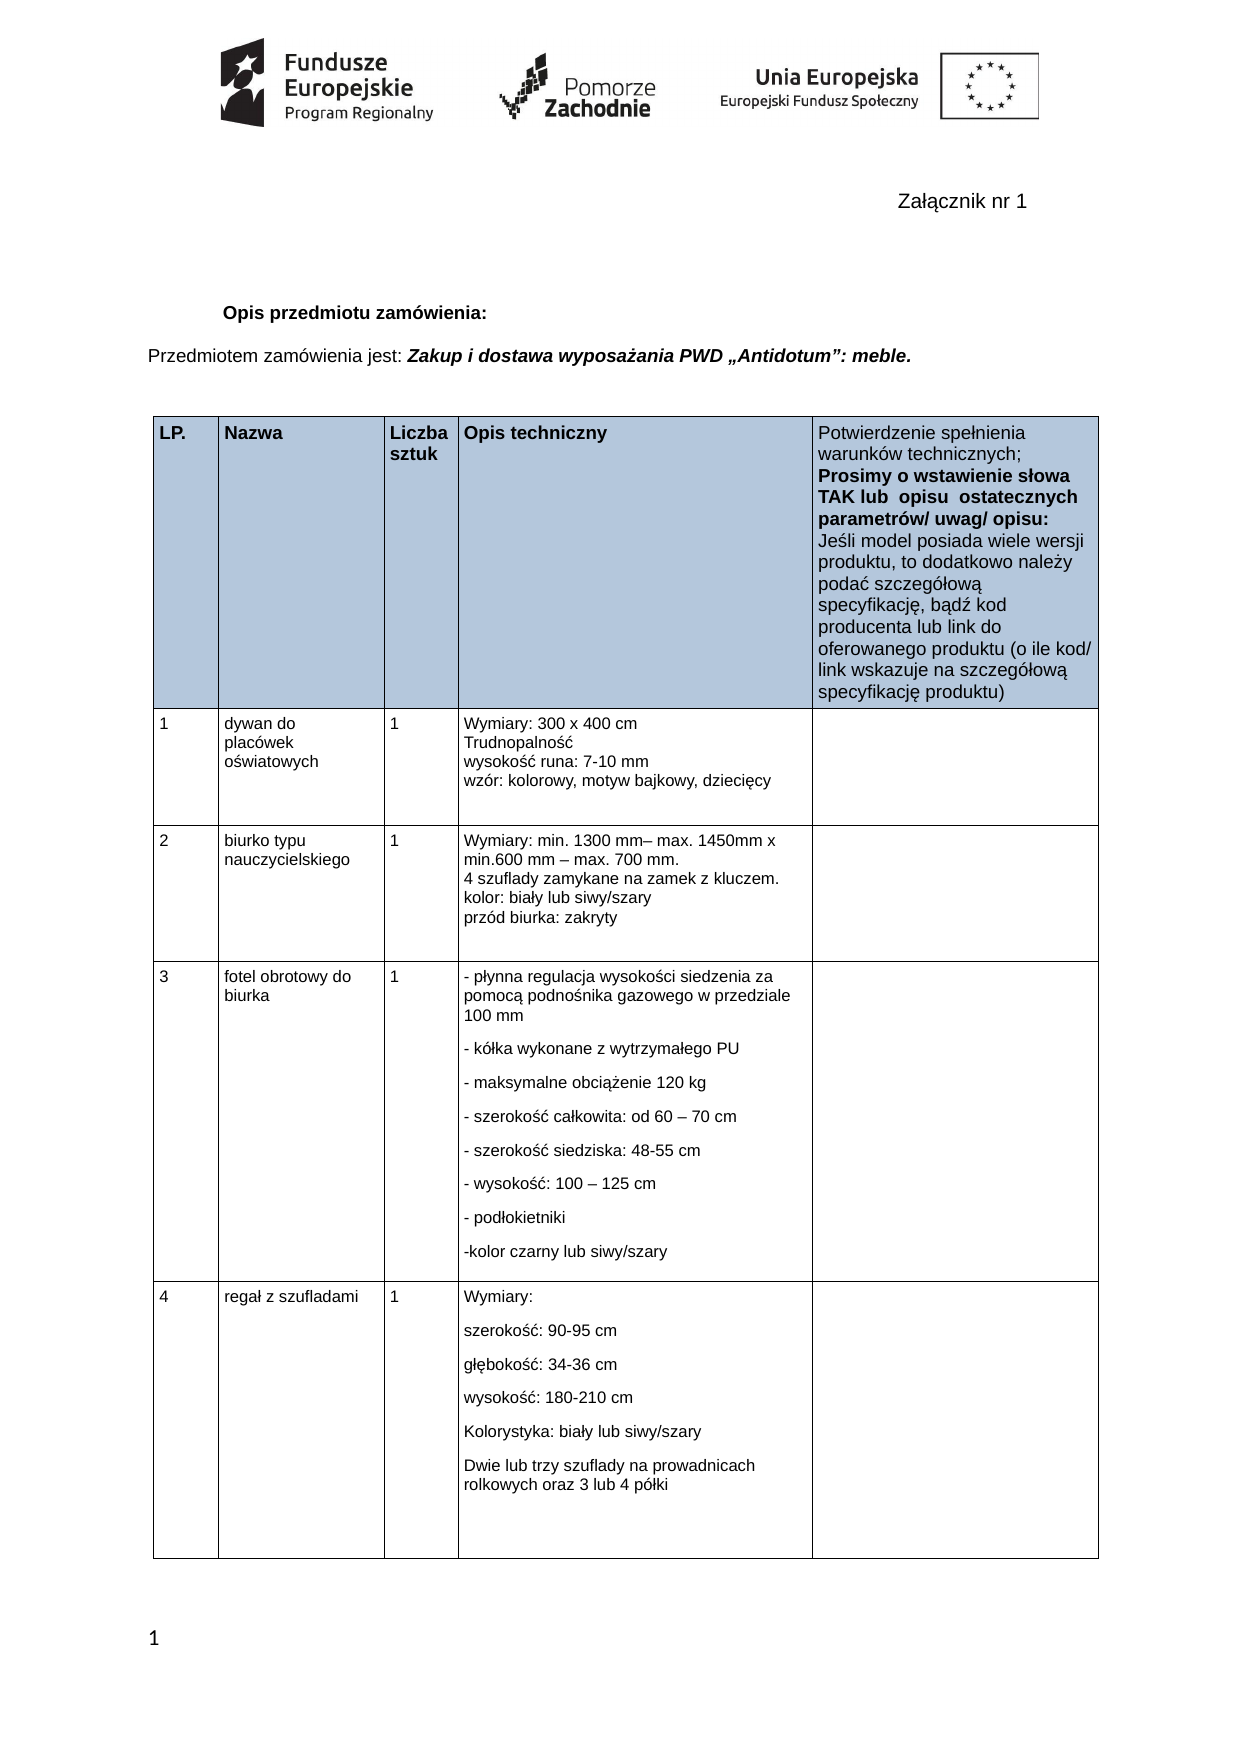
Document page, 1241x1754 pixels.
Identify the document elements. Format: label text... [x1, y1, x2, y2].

table_cell [813, 709, 1098, 825]
table_cell 3 [154, 962, 218, 1281]
table_cell 1 [385, 826, 458, 961]
table_cell Wymiary: min. 1300 mm– max. 1450mm x min.600 mm – max. 700 mm. 4 szuflady zamykane na zamek z kluczem. kolor: biały lub siwy/szary przód biurka: zakryty [459, 826, 812, 961]
text Przedmiotem zamówienia jest: Zakup i dostawa wyposażania PWD „Antidotum”: meble. [148, 344, 1093, 366]
table_cell biurko typu nauczycielskiego [219, 826, 384, 961]
text Opis przedmiotu zamówienia: [223, 301, 1093, 323]
table_cell [813, 1282, 1098, 1558]
picture [220, 38, 1039, 127]
table_cell 1 [385, 962, 458, 1281]
table_header Nazwa [219, 417, 384, 708]
table_cell 2 [154, 826, 218, 961]
table_cell regał z szufladami [219, 1282, 384, 1558]
table_cell Wymiary: szerokość: 90-95 cm głębokość: 34-36 cm wysokość: 180-210 cm Kolorystyka: biały lub siwy/szary Dwie lub trzy szuflady na prowadnicach rolkowych oraz 3 lub 4 półki [459, 1282, 812, 1558]
table_cell dywan do placówek oświatowych [219, 709, 384, 825]
table_header LP. [154, 417, 218, 708]
table_header Liczba sztuk [385, 417, 458, 708]
table_header Potwierdzenie spełnienia warunków technicznych; Prosimy o wstawienie słowa TAK lub opisu ostatecznych parametrów/ uwag/ opisu: Jeśli model posiada wiele wersji produktu, to dodatkowo należy podać szczegółową specyfikację, bądź kod producenta lub link do oferowanego produktu (o ile kod/ link wskazuje na szczegółową specyfikację produktu) [813, 417, 1098, 708]
table_cell Wymiary: 300 x 400 cm Trudnopalność wysokość runa: 7-10 mm wzór: kolorowy, motyw bajkowy, dziecięcy [459, 709, 812, 825]
table_cell 1 [154, 709, 218, 825]
table_cell fotel obrotowy do biurka [219, 962, 384, 1281]
table_cell [813, 962, 1098, 1281]
table_cell 1 [385, 709, 458, 825]
table_cell 1 [385, 1282, 458, 1558]
table_cell 4 [154, 1282, 218, 1558]
table_cell - płynna regulacja wysokości siedzenia za pomocą podnośnika gazowego w przedziale 100 mm - kółka wykonane z wytrzymałego PU - maksymalne obciążenie 120 kg - szerokość całkowita: od 60 – 70 cm - szerokość siedziska: 48-55 cm - wysokość: 100 – 125 cm - podłokietniki -kolor czarny lub siwy/szary [459, 962, 812, 1281]
text Załącznik nr 1 [148, 188, 1093, 212]
table_cell [813, 826, 1098, 961]
table_header Opis techniczny [459, 417, 812, 708]
